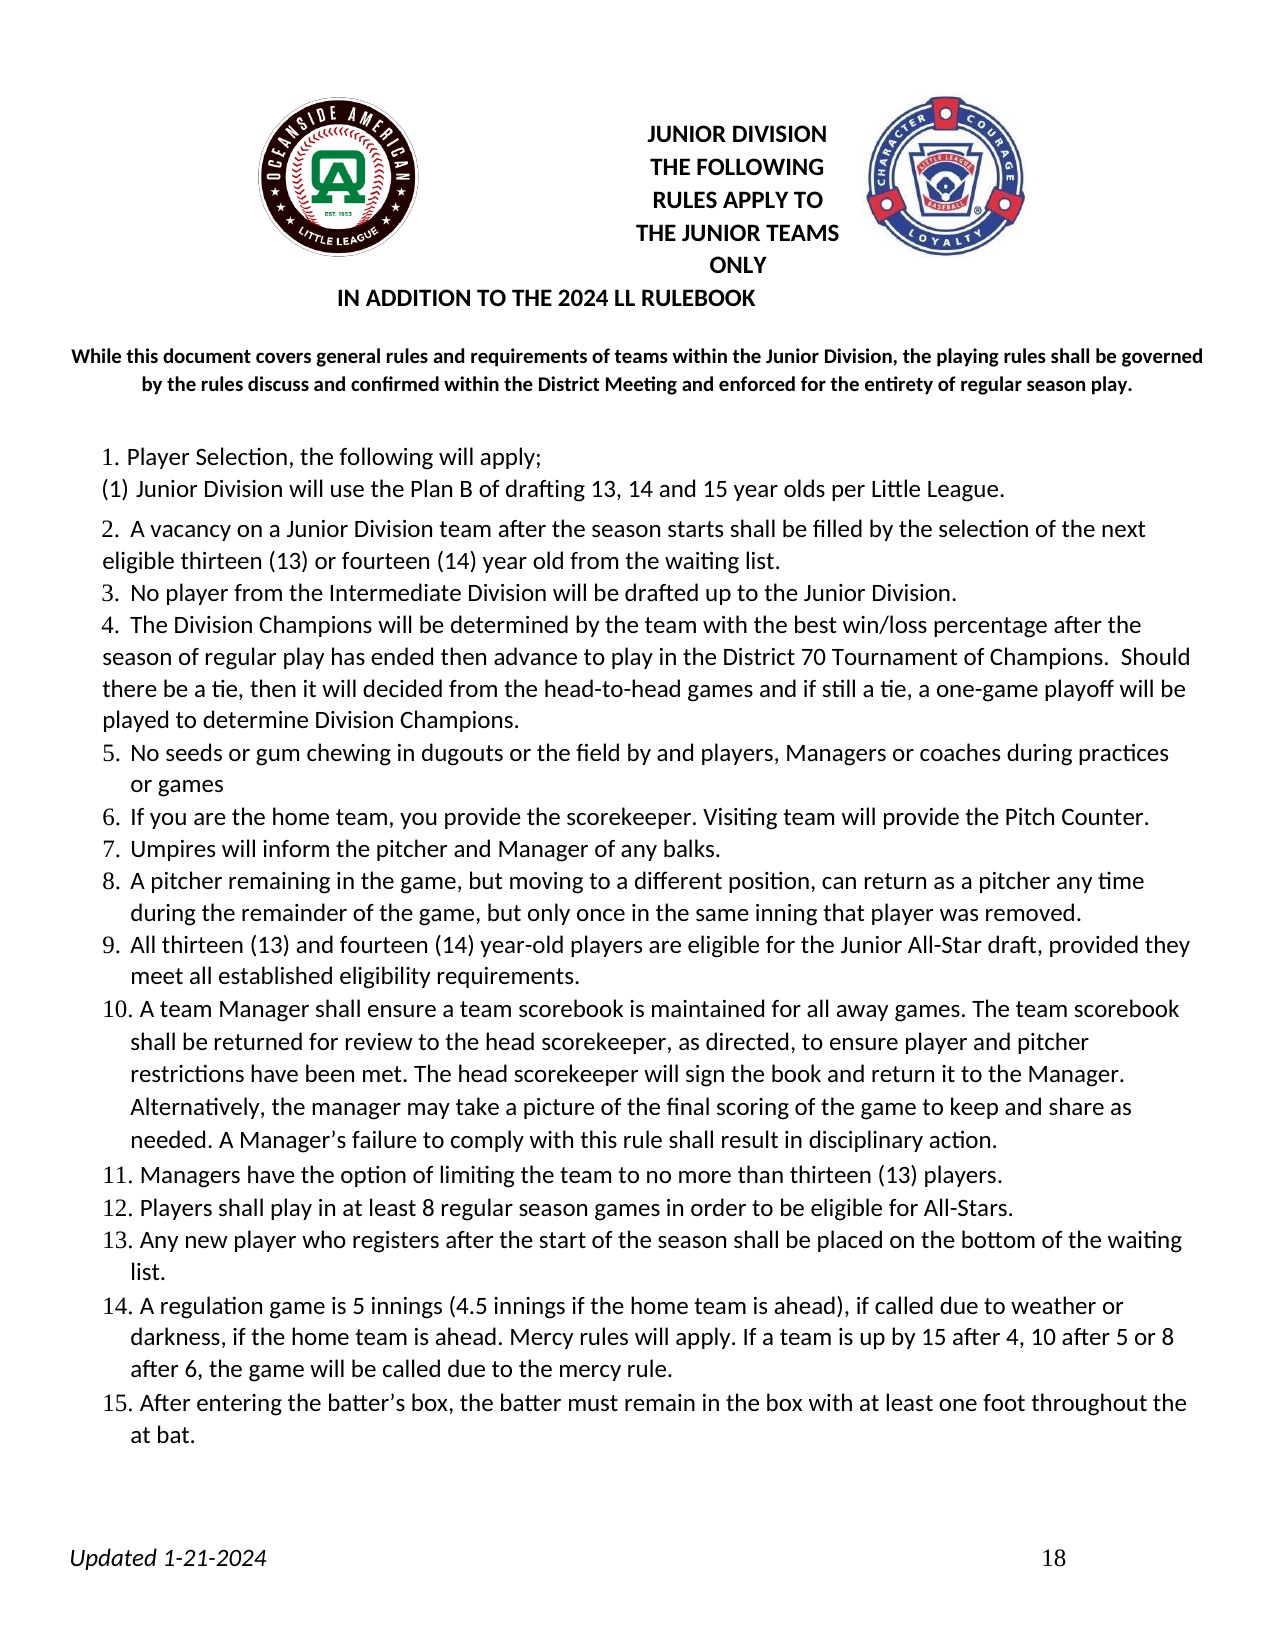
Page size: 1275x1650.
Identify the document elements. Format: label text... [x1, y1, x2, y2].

list Any new player who registers after the start of the season shall be placed on the bottom of the waiting list. [102, 1224, 1194, 1286]
list After entering the batter’s box, the batter must remain in the box with at least one foot throughout the at bat. [102, 1387, 1194, 1450]
list The Division Champions will be determined by the team with the best win/loss percentage after the season of regular play has ended then advance to play in the District 70 Tournament of Champions. Should there be a tie, then it will decided from the head-to-head games and if still a tie, a one-game playoff will be played to determine Division Champions. [101, 609, 1194, 735]
text (1) Junior Division will use the Plan B of drafting 13, 14 and 15 year olds per Little League. [101, 473, 1194, 503]
picture [862, 92, 1029, 259]
text While this document covers general rules and requirements of teams within the Junior Division, the playing rules shall be governed by the rules discuss and confirmed within the District Meeting and enforced for the entirety of regular season play. [64, 343, 1211, 396]
list A vacancy on a Junior Division team after the season starts shall be filled by the selection of the next eligible thirteen (13) or fourteen (14) year old from the waiting list. [101, 513, 1194, 576]
list No player from the Intermediate Division will be drafted up to the Junior Division. [101, 577, 1194, 608]
list A team Manager shall ensure a team scorebook is maintained for all away games. The team scorebook shall be returned for review to the head scorekeeper, as directed, to ensure player and pitcher restrictions have been met. The head scorekeeper will sign the book and return it to the Manager. Alternatively, the manager may take a picture of the final scoring of the game to keep and share as needed. A Manager’s failure to comply with this rule shall result in disciplinary action. [102, 993, 1194, 1155]
text THE FOLLOWING RULES APPLY TO THE JUNIOR TEAMS ONLY [245, 151, 1028, 280]
list All thirteen (13) and fourteen (14) year-old players are eligible for the Junior All-Star draft, provided they meet all established eligibility requirements. [102, 929, 1194, 991]
list If you are the home team, you provide the scorekeeper. Visiting team will provide the Pitch Counter. [102, 801, 1194, 831]
picture [244, 83, 432, 266]
text 1. Player Selection, the following will apply; [101, 441, 1194, 471]
list A regulation game is 5 innings (4.5 innings if the home team is ahead), if called due to weather or darkness, if the home team is ahead. Mercy rules will apply. If a team is up by 15 after 4, 10 after 5 or 8 after 6, the game will be called due to the mercy rule. [102, 1290, 1194, 1384]
list No seeds or gum chewing in dugouts or the field by and players, Managers or coaches during practices or games [102, 737, 1194, 799]
list Umpires will inform the pitcher and Manager of any balks. [102, 833, 1194, 863]
text JUNIOR DIVISION [432, 118, 862, 148]
list A pitcher remaining in the game, but moving to a different position, can return as a pitcher any time during the remainder of the game, but only once in the same inning that player was removed. [102, 865, 1194, 927]
list Managers have the option of limiting the team to no more than thirteen (13) players. [102, 1159, 1194, 1190]
text IN ADDITION TO THE 2024 LL RULEBOOK [245, 282, 848, 313]
list Players shall play in at least 8 regular season games in order to be eligible for All-Stars. [102, 1192, 1194, 1222]
